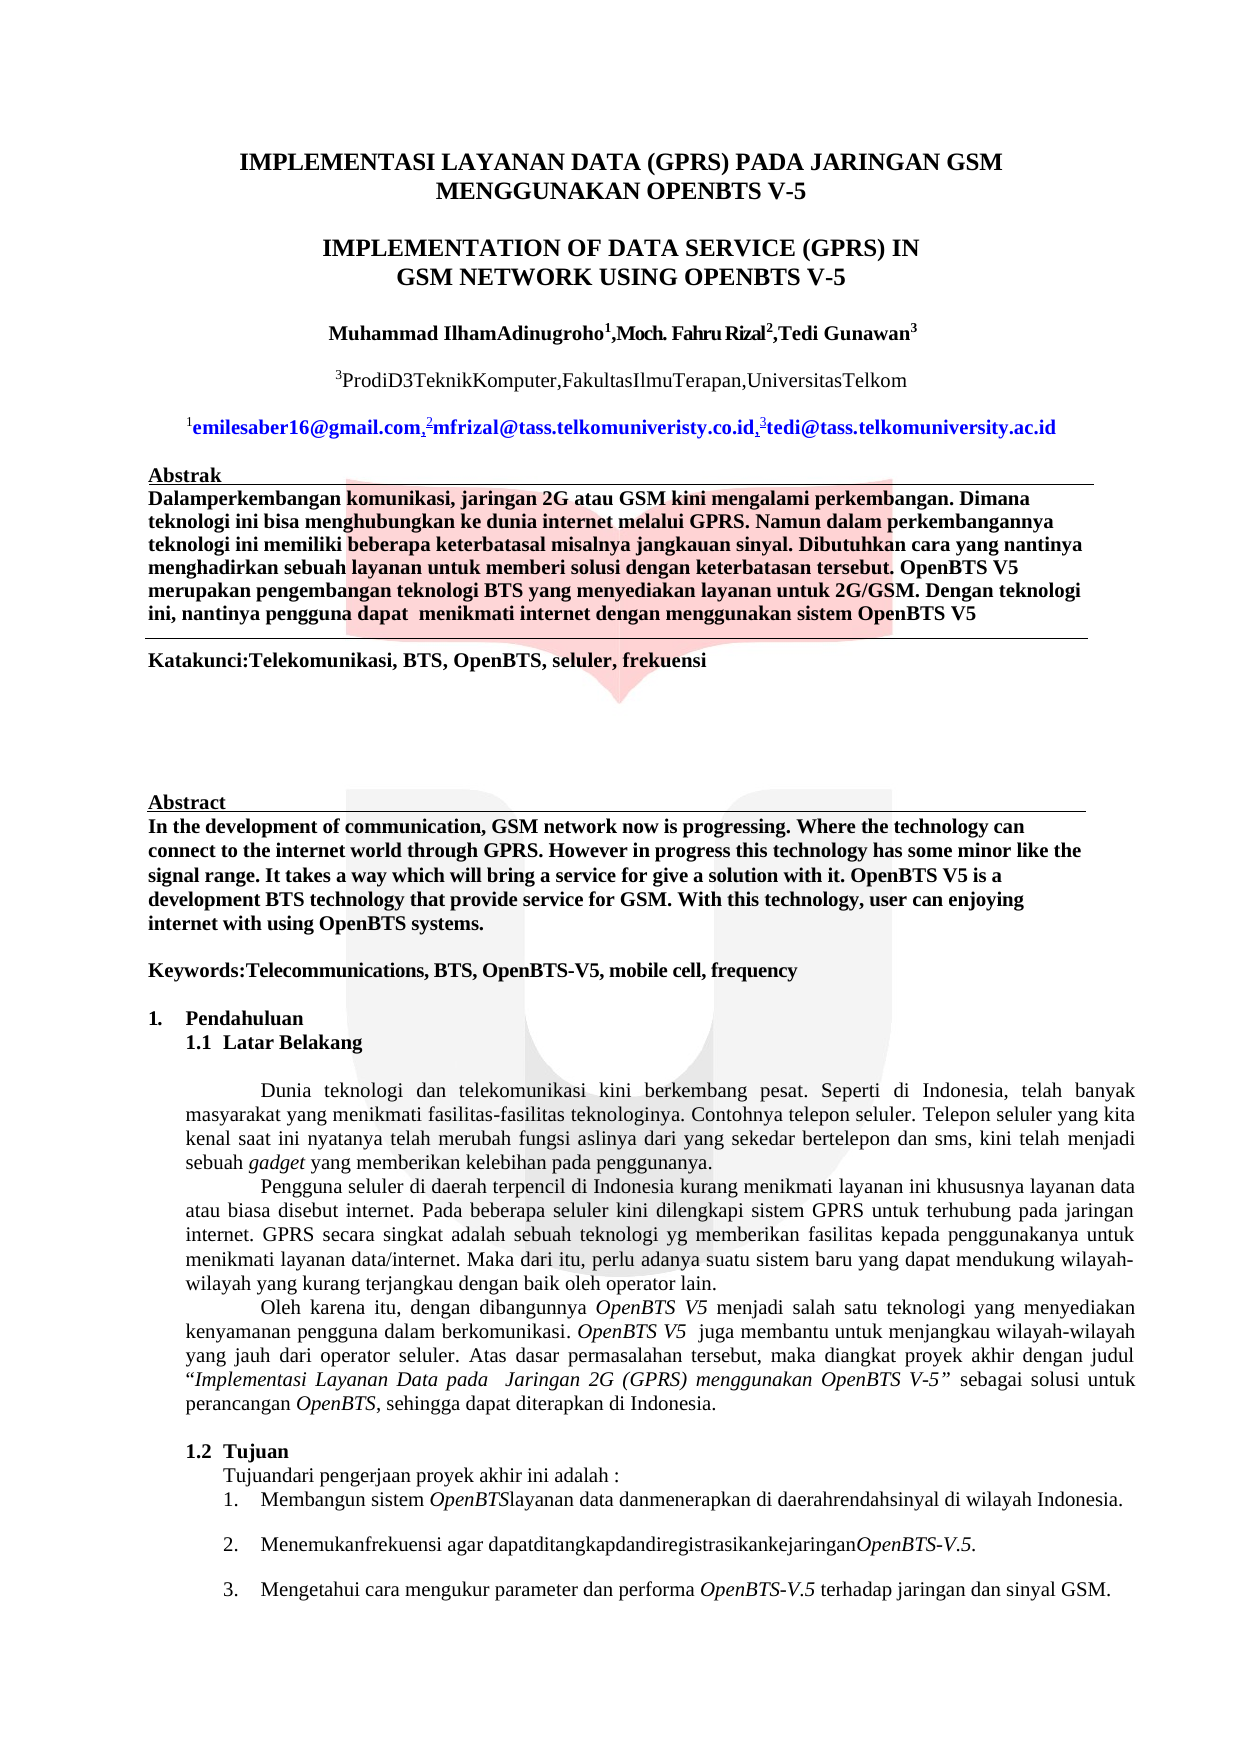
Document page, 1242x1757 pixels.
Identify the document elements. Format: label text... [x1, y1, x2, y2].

text Tujuandari pengerjaan proyek akhir ini adalah : [210, 1463, 1135, 1487]
text Abstract [148, 790, 1135, 814]
text Dalamperkembangan komunikasi, jaringan 2G atau GSM kini mengalami perkembangan. Dimana teknologi ini bisa menghubungkan ke dunia internet melalui GPRS. Namun dalam perkembangannya teknologi ini memiliki beberapa keterbatasal misalnya jangkauan sinyal. Dibutuhkan cara yang nantinya menghadirkan sebuah layanan untuk memberi solusi dengan keterbatasan tersebut. OpenBTS V5 merupakan pengembangan teknologi BTS yang menyediakan layanan untuk 2G/GSM. Dengan teknologi ini, nantinya pengguna dapat menikmati internet dengan menggunakan sistem OpenBTS V5 [148, 487, 1097, 624]
list Latar Belakang [185, 1030, 1135, 1054]
text Oleh karena itu, dengan dibangunnya OpenBTS V5 menjadi salah satu teknologi yang menyediakan kenyamanan pengguna dalam berkomunikasi. OpenBTS V5 juga membantu untuk menjangkau wilayah-wilayah yang jauh dari operator seluler. Atas dasar permasalahan tersebut, maka diangkat proyek akhir dengan judul “Implementasi Layanan Data pada Jaringan 2G (GPRS) menggunakan OpenBTS V-5” sebagai solusi untuk perancangan OpenBTS, sehingga dapat diterapkan di Indonesia. [185, 1294, 1135, 1415]
picture [147, 280, 1093, 811]
text Muhammad IlhamAdinugroho1,Moch. Fahru Rizal2,Tedi Gunawan3 [268, 319, 977, 345]
text Katakunci:Telekomunikasi, BTS, OpenBTS, seluler, frekuensi [148, 647, 1096, 672]
text 3ProdiD3TeknikKomputer,FakultasIlmuTerapan,UniversitasTelkom [288, 369, 953, 392]
list Mengetahui cara mengukur parameter dan performa OpenBTS-V.5 terhadap jaringan dan sinyal GSM. [223, 1577, 1135, 1601]
text In the development of communication, GSM network now is progressing. Where the technology can connect to the internet world through GPRS. However in progress this technology has some minor like the signal range. It takes a way which will bring a service for give a solution with it. OpenBTS V5 is a development BTS technology that provide service for GSM. With this technology, user can enjoying internet with using OpenBTS systems. [148, 814, 1097, 935]
text Pengguna seluler di daerah terpencil di Indonesia kurang menikmati layanan ini khususnya layanan data atau biasa disebut internet. Pada beberapa seluler kini dilengkapi sistem GPRS untuk terhubung pada jaringan internet. GPRS secara singkat adalah sebuah teknologi yg memberikan fasilitas kepada penggunakanya untuk menikmati layanan data/internet. Maka dari itu, perlu adanya suatu sistem baru yang dapat mendukung wilayah-wilayah yang kurang terjangkau dengan baik oleh operator lain. [185, 1174, 1135, 1294]
text Dunia teknologi dan telekomunikasi kini berkembang pesat. Seperti di Indonesia, telah banyak masyarakat yang menikmati fasilitas-fasilitas teknologinya. Contohnya telepon seluler. Telepon seluler yang kita kenal saat ini nyatanya telah merubah fungsi aslinya dari yang sekedar bertelepon dan sms, kini telah menjadi sebuah gadget yang memberikan kelebihan pada penggunanya. [185, 1078, 1135, 1174]
text IMPLEMENTATION OF DATA SERVICE (GPRS) IN GSM NETWORK USING OPENBTS V-5 [305, 233, 937, 291]
text 1emilesaber16@gmail.com,2mfrizal@tass.telkomuniveristy.co.id,3tedi@tass.telkomuniversity.ac.id [181, 415, 1060, 438]
list Tujuan [185, 1439, 1135, 1463]
text IMPLEMENTASI LAYANAN DATA (GPRS) PADA JARINGAN GSM MENGGUNAKAN OPENBTS V-5 [170, 147, 1072, 205]
picture [147, 812, 1093, 1474]
text Abstrak [148, 463, 1135, 487]
text Keywords:Telecommunications, BTS, OpenBTS-V5, mobile cell, frequency [148, 959, 1098, 982]
list Menemukanfrekuensi agar dapatditangkapdandiregistrasikankejaringanOpenBTS-V.5. [223, 1532, 1135, 1556]
list Pendahuluan [148, 1006, 1135, 1030]
list Membangun sistem OpenBTSlayanan data danmenerapkan di daerahrendahsinyal di wilayah Indonesia. [223, 1487, 1135, 1511]
